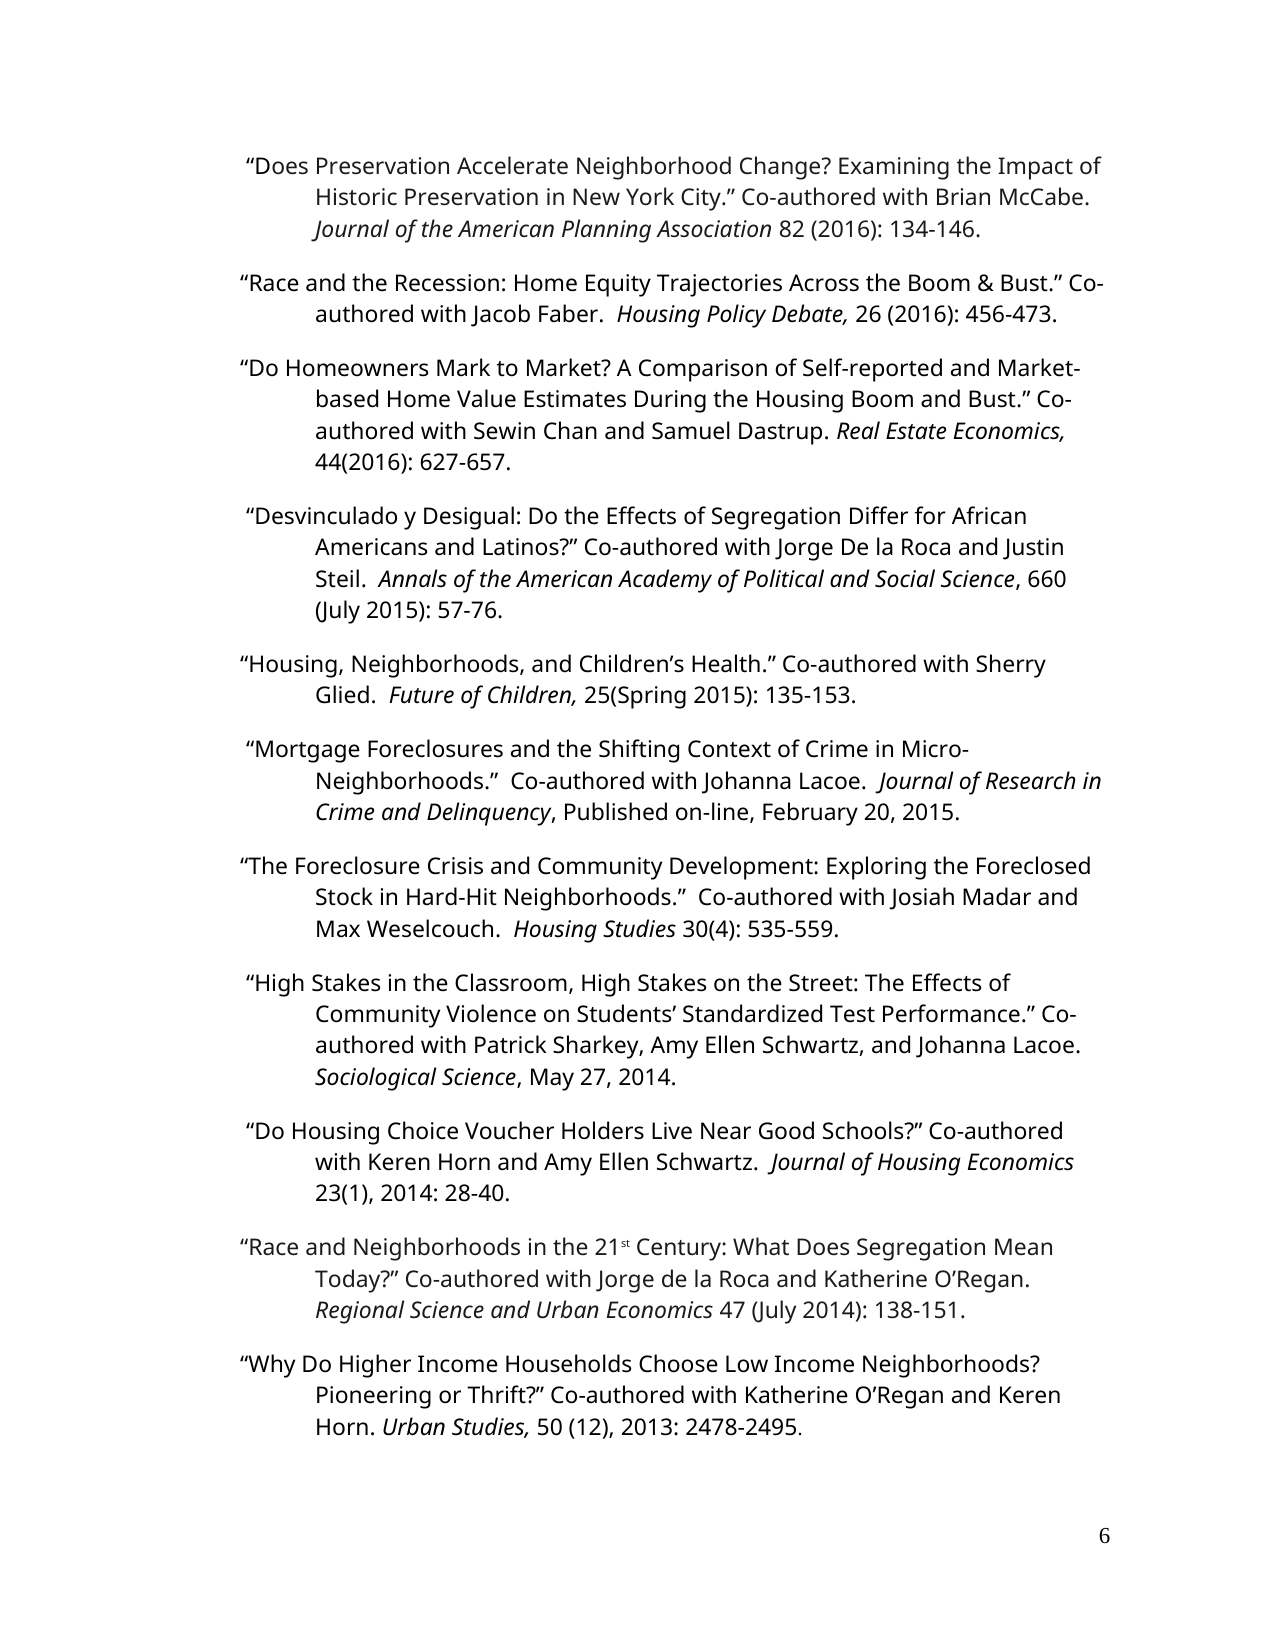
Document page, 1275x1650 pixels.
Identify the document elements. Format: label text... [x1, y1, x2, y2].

text “Do Housing Choice Voucher Holders Live Near Good Schools?” Co-authored with Keren Horn and Amy Ellen Schwartz. Journal of Housing Economics 23(1), 2014: 28-40. [240, 1114, 1110, 1208]
text “Housing, Neighborhoods, and Children’s Health.” Co-authored with Sherry Glied. Future of Children, 25(Spring 2015): 135-153. [240, 648, 1110, 710]
text “Race and Neighborhoods in the 21st Century: What Does Segregation Mean Today?” Co-authored with Jorge de la Roca and Katherine O’Regan. Regional Science and Urban Economics 47 (July 2014): 138-151. [240, 1231, 1110, 1325]
text “The Foreclosure Crisis and Community Development: Exploring the Foreclosed Stock in Hard-Hit Neighborhoods.” Co-authored with Josiah Madar and Max Weselcouch. Housing Studies 30(4): 535-559. [240, 850, 1110, 944]
text “Do Homeowners Mark to Market? A Comparison of Self-reported and Market-based Home Value Estimates During the Housing Boom and Bust.” Co-authored with Sewin Chan and Samuel Dastrup. Real Estate Economics, 44(2016): 627-657. [240, 352, 1110, 477]
text “Desvinculado y Desigual: Do the Effects of Segregation Differ for African Americans and Latinos?” Co-authored with Jorge De la Roca and Justin Steil. Annals of the American Academy of Political and Social Science, 660 (July 2015): 57-76. [240, 500, 1110, 625]
text “Does Preservation Accelerate Neighborhood Change? Examining the Impact of Historic Preservation in New York City.” Co-authored with Brian McCabe. Journal of the American Planning Association 82 (2016): 134-146. [240, 150, 1110, 244]
text “Race and the Recession: Home Equity Trajectories Across the Boom & Bust.” Co-authored with Jacob Faber. Housing Policy Debate, 26 (2016): 456-473. [240, 267, 1110, 329]
text “Mortgage Foreclosures and the Shifting Context of Crime in Micro-Neighborhoods.” Co-authored with Johanna Lacoe. Journal of Research in Crime and Delinquency, Published on-line, February 20, 2015. [240, 733, 1110, 827]
text “High Stakes in the Classroom, High Stakes on the Street: The Effects of Community Violence on Students’ Standardized Test Performance.” Co-authored with Patrick Sharkey, Amy Ellen Schwartz, and Johanna Lacoe. Sociological Science, May 27, 2014. [240, 967, 1110, 1092]
text “Why Do Higher Income Households Choose Low Income Neighborhoods? Pioneering or Thrift?” Co-authored with Katherine O’Regan and Keren Horn. Urban Studies, 50 (12), 2013: 2478-2495. [240, 1348, 1110, 1442]
